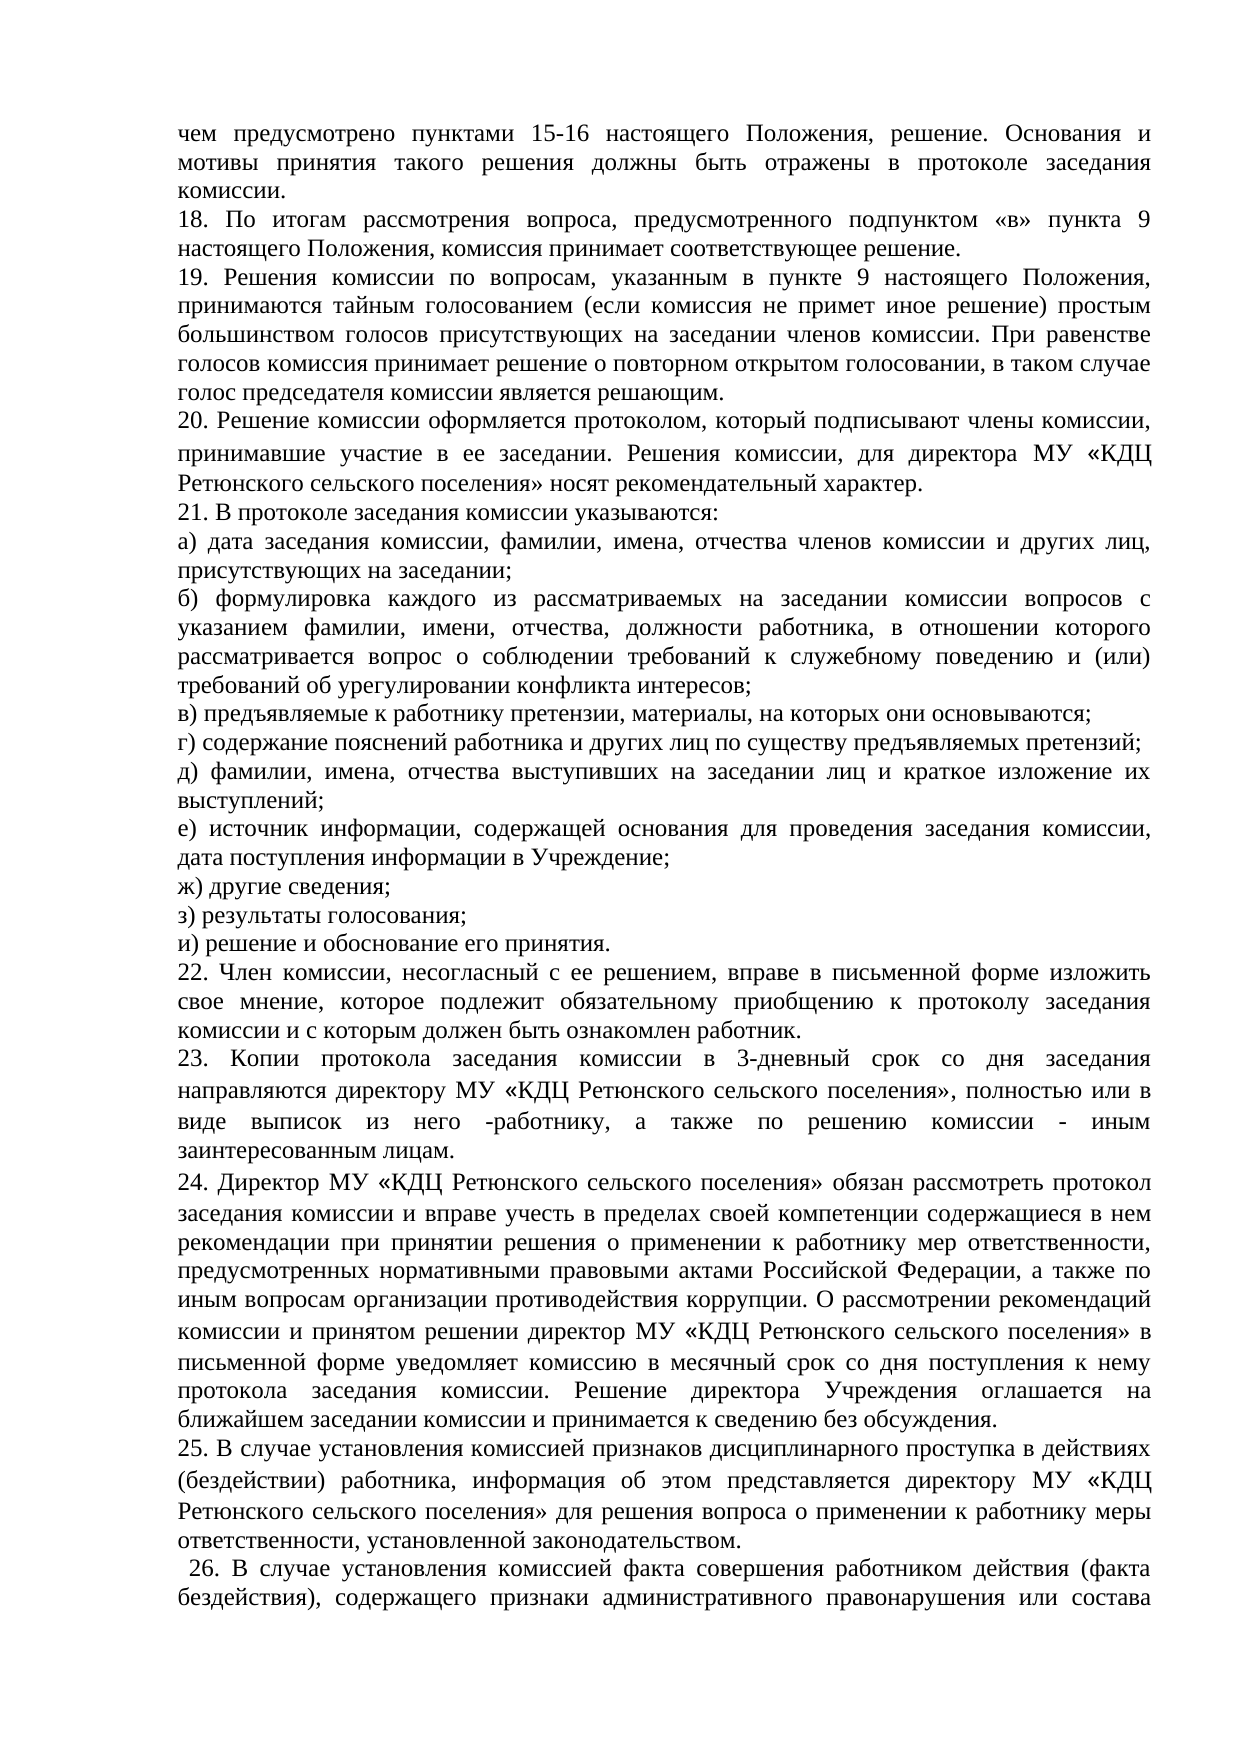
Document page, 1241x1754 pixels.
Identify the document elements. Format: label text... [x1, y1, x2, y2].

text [177, 1553, 1152, 1611]
text а) дата заседания комиссии, фамилии, имена, отчества членов комиссии и других лиц, присутствующих на заседании; [177, 526, 1152, 583]
text 19. Решения комиссии по вопросам, указанным в пункте 9 настоящего Положения, принимаются тайным голосованием (если комиссия не примет иное решение) простым большинством голосов присутствующих на заседании членов комиссии. При равенстве голосов комиссия принимает решение о повторном открытом голосовании, в таком случае голос председателя комиссии является решающим. [177, 262, 1152, 406]
text 22. Член комиссии, несогласный с ее решением, вправе в письменной форме изложить свое мнение, которое подлежит обязательному приобщению к протоколу заседания комиссии и с которым должен быть ознакомлен работник. [177, 957, 1152, 1043]
text в) предъявляемые к работнику претензии, материалы, на которых они основываются; [177, 698, 1152, 727]
text г) содержание пояснений работника и других лиц по существу предъявляемых претензий; [177, 727, 1152, 756]
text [177, 118, 1152, 204]
text е) источник информации, содержащей основания для проведения заседания комиссии, дата поступления информации в Учреждение; [177, 813, 1152, 871]
text 24. Директор МУ «КДЦ Ретюнского сельского поселения» обязан рассмотреть протокол заседания комиссии и вправе учесть в пределах своей компетенции содержащиеся в нем рекомендации при принятии решения о применении к работнику мер ответственности, предусмотренных нормативными правовыми актами Российской Федерации, а также по иным вопросам организации противодействия коррупции. О рассмотрении рекомендаций комиссии и принятом решении директор МУ «КДЦ Ретюнского сельского поселения» в письменной форме уведомляет комиссию в месячный срок со дня поступления к нему протокола заседания комиссии. Решение директора Учреждения оглашается на ближайшем заседании комиссии и принимается к сведению без обсуждения. [177, 1164, 1152, 1433]
text з) результаты голосования; [177, 900, 1152, 928]
text ж) другие сведения; [177, 871, 1152, 900]
text 20. Решение комиссии оформляется протоколом, который подписывают члены комиссии, принимавшие участие в ее заседании. Решения комиссии, для директора МУ «КДЦ Ретюнского сельского поселения» носят рекомендательный характер. [177, 406, 1152, 497]
text 23. Копии протокола заседания комиссии в 3-дневный срок со дня заседания направляются директору МУ «КДЦ Ретюнского сельского поселения», полностью или в виде выписок из него -работнику, а также по решению комиссии - иным заинтересованным лицам. [177, 1043, 1152, 1164]
text и) решение и обоснование его принятия. [177, 928, 1152, 957]
text 18. По итогам рассмотрения вопроса, предусмотренного подпунктом «в» пункта 9 настоящего Положения, комиссия принимает соответствующее решение. [177, 204, 1152, 262]
text 21. В протоколе заседания комиссии указываются: [177, 497, 1152, 526]
text д) фамилии, имена, отчества выступивших на заседании лиц и краткое изложение их выступлений; [177, 756, 1152, 813]
text б) формулировка каждого из рассматриваемых на заседании комиссии вопросов с указанием фамилии, имени, отчества, должности работника, в отношении которого рассматривается вопрос о соблюдении требований к служебному поведению и (или) требований об урегулировании конфликта интересов; [177, 583, 1152, 698]
text 25. В случае установления комиссией признаков дисциплинарного проступка в действиях (бездействии) работника, информация об этом представляется директору МУ «КДЦ Ретюнского сельского поселения» для решения вопроса о применении к работнику меры ответственности, установленной законодательством. [177, 1433, 1152, 1553]
